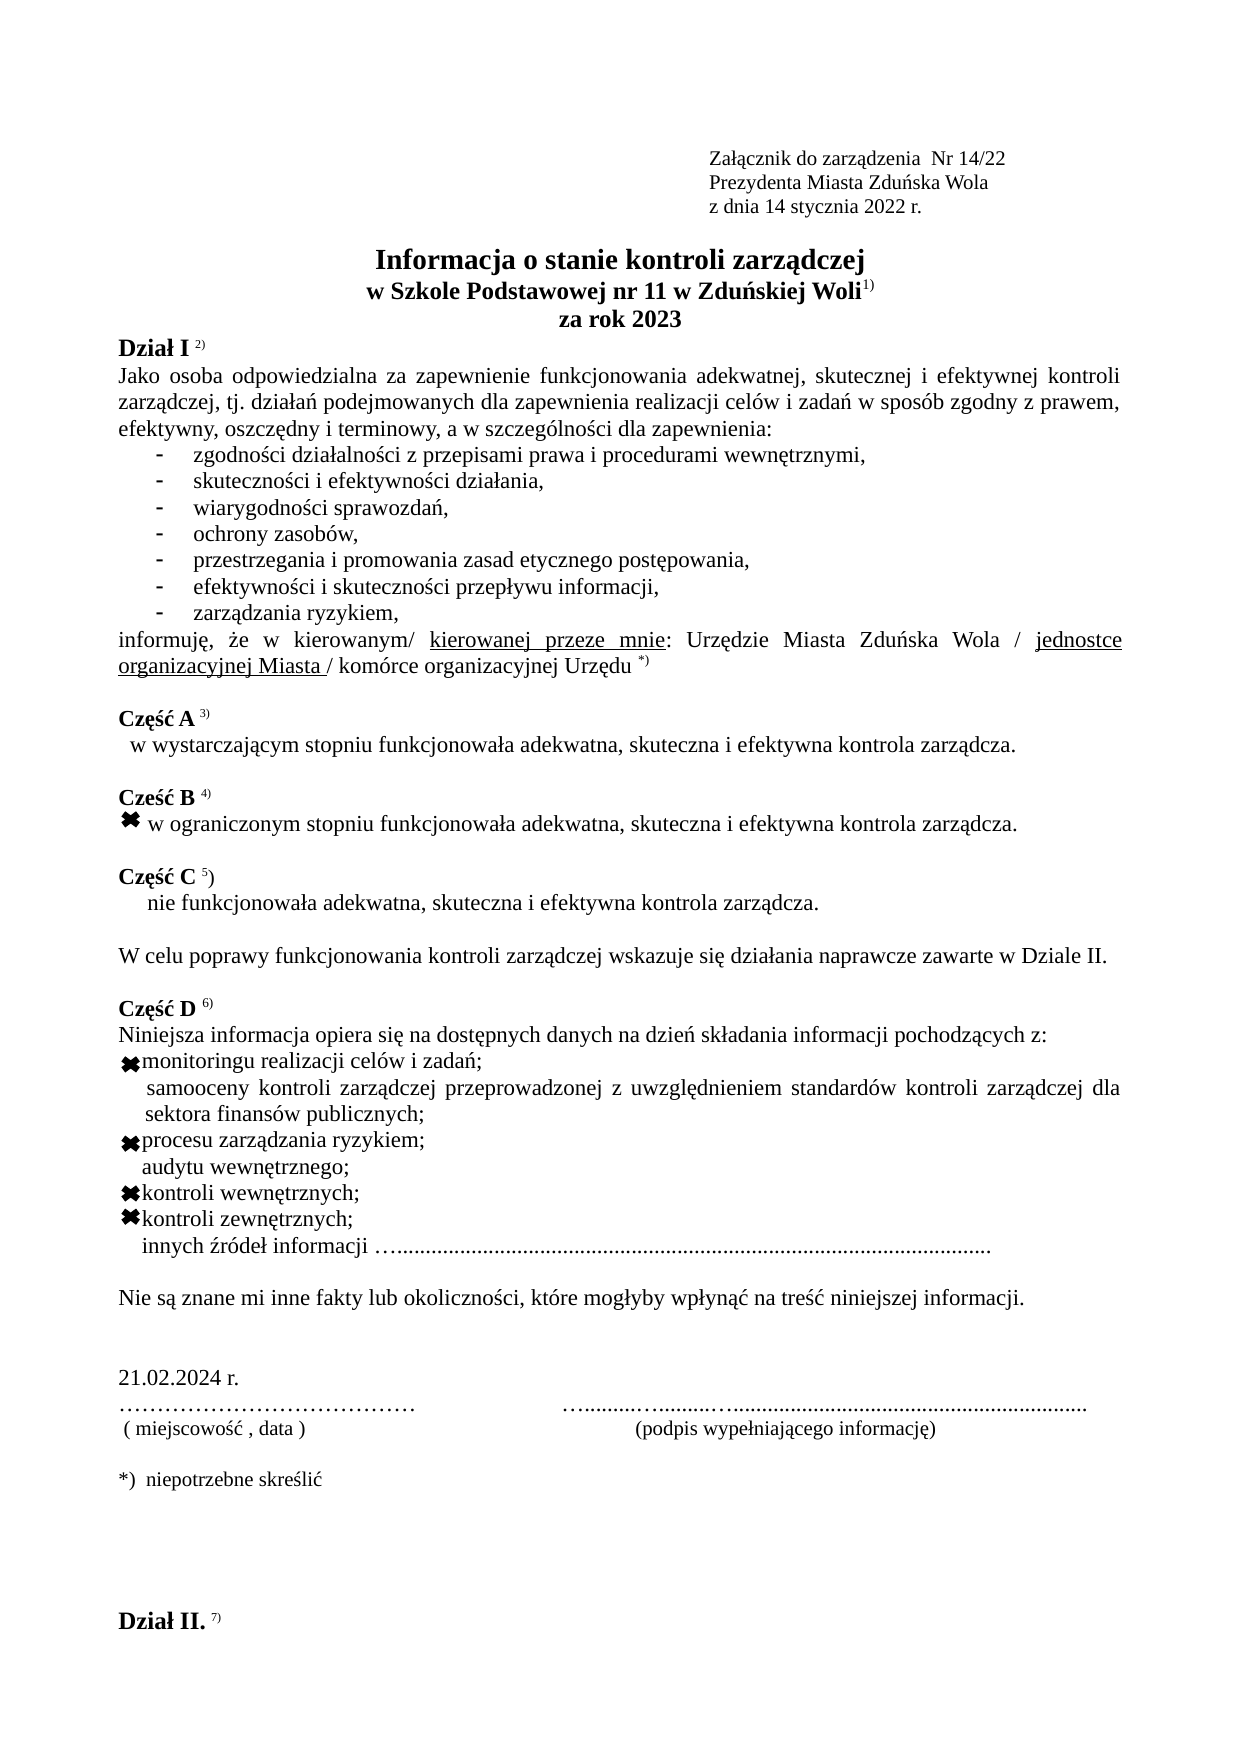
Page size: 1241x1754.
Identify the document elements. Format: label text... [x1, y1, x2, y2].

text Nie są znane mi inne fakty lub okoliczności, które mogłyby wpłynąć na treść niniejszej informacji. [118, 1284, 1122, 1311]
text  innych źródeł informacji …........................................................................................................ [118, 1232, 1122, 1258]
text  audytu wewnętrznego; [118, 1153, 1122, 1179]
list przestrzegania i promowania zasad etycznego postępowania, [156, 547, 1122, 573]
text 21.02.2024 r. [118, 1363, 1122, 1390]
text  procesu zarządzania ryzykiem; [118, 1126, 1122, 1153]
text Część C 5) [118, 863, 1122, 889]
text Jako osoba odpowiedzialna za zapewnienie funkcjonowania adekwatnej, skutecznej i efektywnej kontroli zarządczej, tj. działań podejmowanych dla zapewnienia realizacji celów i zadań w sposób zgodny z prawem, efektywny, oszczędny i terminowy, a w szczególności dla zapewnienia: [118, 362, 1122, 441]
text ( miejscowość , data ) (podpis wypełniającego informację) [118, 1416, 1122, 1440]
text w Szkole Podstawowej nr 11 w Zduńskiej Woli1) [118, 276, 1122, 304]
text *) niepotrzebne skreślić [118, 1467, 1122, 1491]
text Niniejsza informacja opiera się na dostępnych danych na dzień składania informacji pochodzących z: [118, 1021, 1122, 1047]
text  kontroli wewnętrznych; [118, 1179, 1122, 1205]
text Część A 3) [118, 705, 1122, 731]
text Część D 6) [118, 994, 1122, 1021]
list efektywności i skuteczności przepływu informacji, [156, 573, 1122, 599]
list wiarygodności sprawozdań, [156, 494, 1122, 520]
text ………………………………… ….........….........….............................................................. [118, 1390, 1122, 1416]
text z dnia 14 stycznia 2022 r. [118, 194, 1122, 218]
text Prezydenta Miasta Zduńska Wola [118, 170, 1122, 194]
text Cześć B 4) [118, 784, 1122, 810]
text  kontroli zewnętrznych; [118, 1205, 1122, 1232]
text  samooceny kontroli zarządczej przeprowadzonej z uwzględnieniem standardów kontroli zarządczej dla sektora finansów publicznych; [120, 1074, 1122, 1126]
text  w ograniczonym stopniu funkcjonowała adekwatna, skuteczna i efektywna kontrola zarządcza. [118, 810, 1122, 836]
list ochrony zasobów, [156, 520, 1122, 547]
list zarządzania ryzykiem, [156, 599, 1122, 626]
text Załącznik do zarządzenia Nr 14/22 [118, 146, 1122, 170]
text Dział II. 7) [118, 1606, 1122, 1634]
text za rok 2023 [118, 304, 1122, 333]
text Dział I 2) [118, 333, 1122, 362]
text  w wystarczającym stopniu funkcjonowała adekwatna, skuteczna i efektywna kontrola zarządcza. [118, 731, 1122, 757]
list skuteczności i efektywności działania, [156, 467, 1122, 494]
list zgodności działalności z przepisami prawa i procedurami wewnętrznymi, [156, 441, 1122, 467]
text Informacja o stanie kontroli zarządczej [118, 242, 1122, 276]
text  monitoringu realizacji celów i zadań; [118, 1047, 1122, 1074]
text  nie funkcjonowała adekwatna, skuteczna i efektywna kontrola zarządcza. [118, 889, 1122, 916]
text W celu poprawy funkcjonowania kontroli zarządczej wskazuje się działania naprawcze zawarte w Dziale II. [118, 942, 1122, 968]
text informuję, że w kierowanym/ kierowanej przeze mnie: Urzędzie Miasta Zduńska Wola / jednostce organizacyjnej Miasta / komórce organizacyjnej Urzędu *) [118, 626, 1122, 678]
